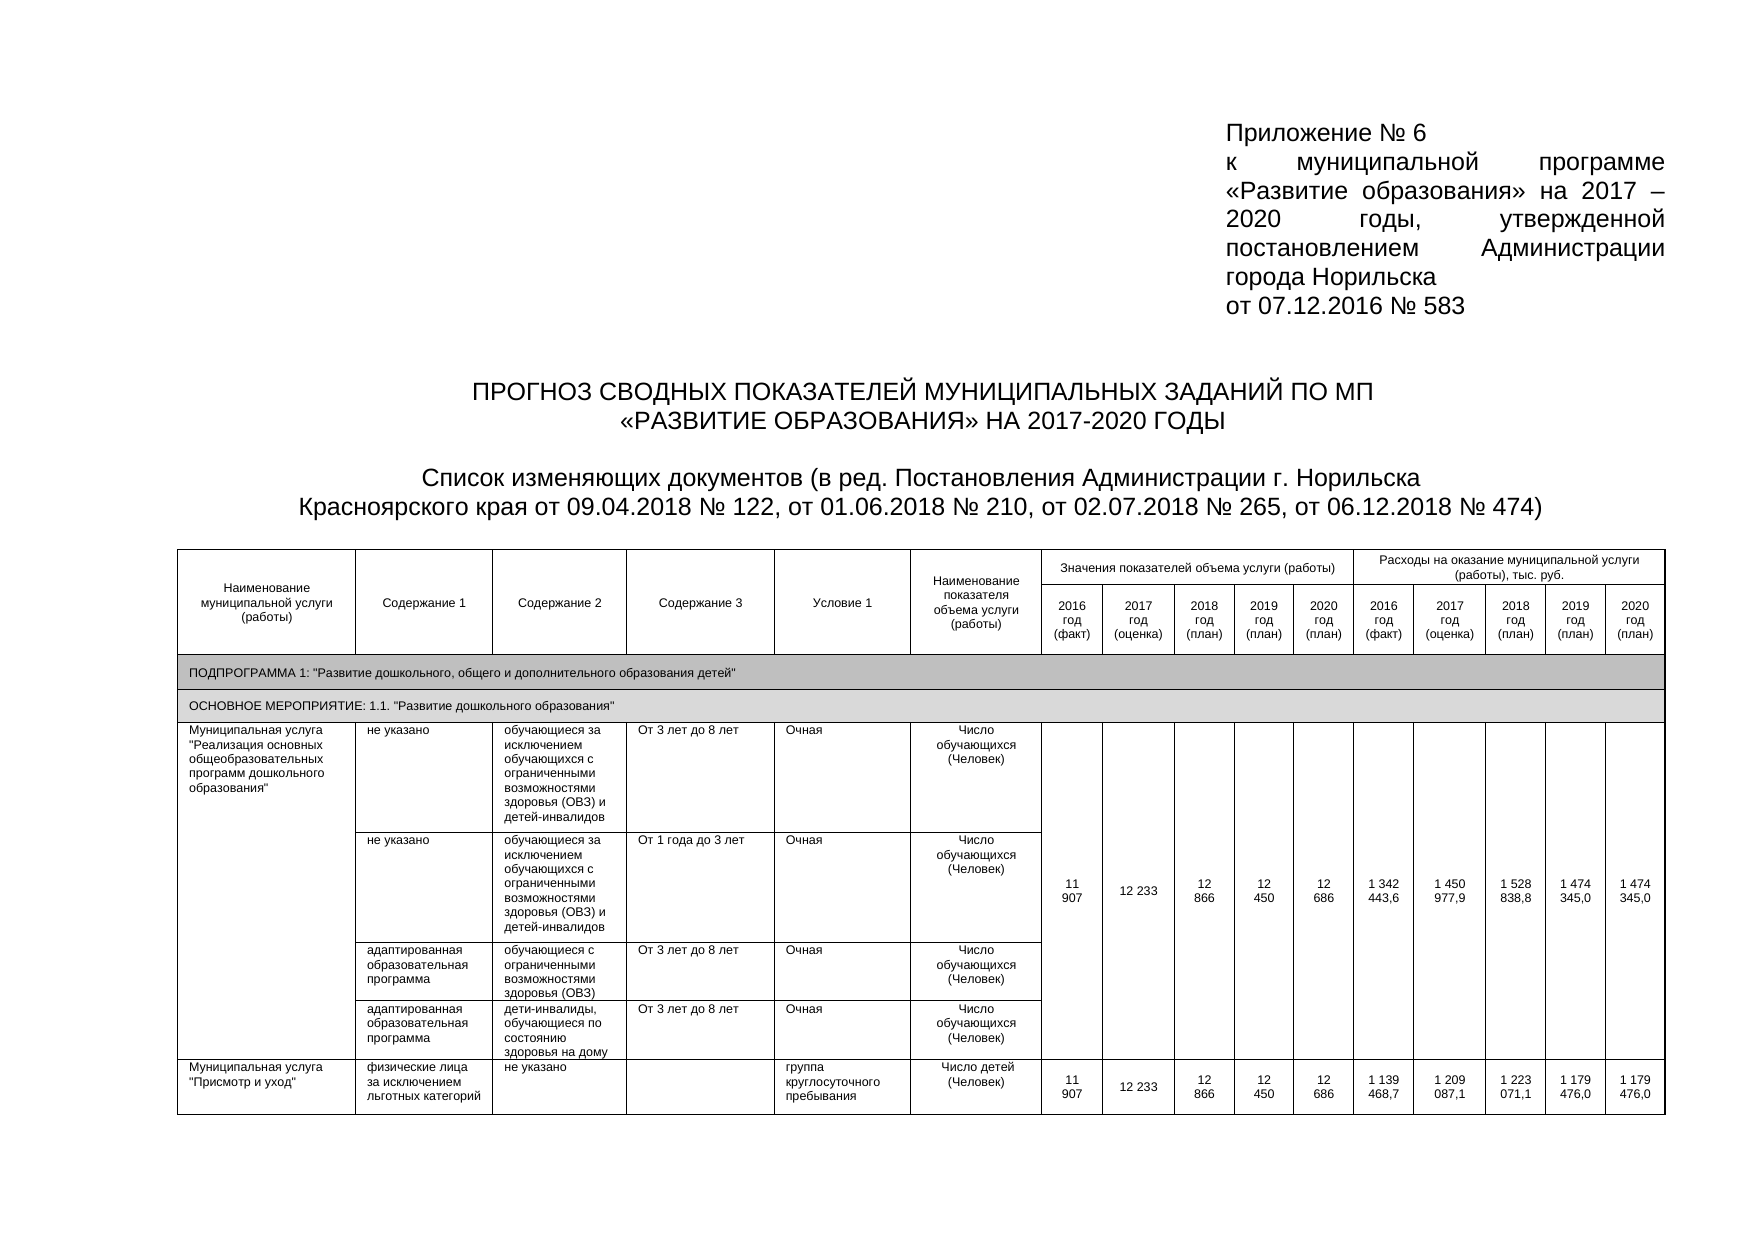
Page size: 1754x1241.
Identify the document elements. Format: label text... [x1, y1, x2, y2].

table_cell 12 686 [1294, 723, 1353, 1059]
table_cell 11 907 [1042, 723, 1102, 1059]
table_cell 2018 год (план) [1486, 585, 1545, 654]
table_cell 1 179 476,0 [1606, 1060, 1664, 1114]
table_cell адаптированная образовательная программа [356, 1001, 492, 1059]
table_cell 2019 год (план) [1235, 585, 1293, 654]
table_cell ОСНОВНОЕ МЕРОПРИЯТИЕ: 1.1. "Развитие дошкольного образования" [178, 690, 1664, 722]
table_cell Очная [775, 833, 910, 942]
table_cell обучающиеся за исключением обучающихся с ограниченными возможностями здоровья (ОВЗ) и детей-инвалидов [493, 723, 626, 832]
table_cell 1 474 345,0 [1546, 723, 1605, 1059]
table_cell обучающиеся за исключением обучающихся с ограниченными возможностями здоровья (ОВЗ) и детей-инвалидов [493, 833, 626, 942]
table_cell дети-инвалиды, обучающиеся по состоянию здоровья на дому [493, 1001, 626, 1059]
table_cell 2019 год (план) [1546, 585, 1605, 654]
table_cell 2016 год (факт) [1042, 585, 1102, 654]
text от 07.12.2016 № 583 [1226, 291, 1665, 319]
table_cell 1 342 443,6 [1354, 723, 1413, 1059]
table_cell 2017 год (оценка) [1414, 585, 1485, 654]
table_cell обучающиеся с ограниченными возможностями здоровья (ОВЗ) [493, 943, 626, 1000]
table_cell 1 474 345,0 [1606, 723, 1664, 1059]
table_cell Число обучающихся (Человек) [911, 723, 1041, 832]
table_cell 12 233 [1103, 1060, 1174, 1114]
table_header Содержание 1 [356, 550, 492, 654]
table_header Расходы на оказание муниципальной услуги (работы), тыс. руб. [1354, 550, 1664, 584]
table_cell Очная [775, 943, 910, 1000]
table_cell группа круглосуточного пребывания [775, 1060, 910, 1114]
table_cell 1 223 071,1 [1486, 1060, 1545, 1114]
table_cell Число обучающихся (Человек) [911, 943, 1041, 1000]
text к муниципальной программе «Развитие образования» на 2017 – 2020 годы, утвержденной постановлением Администрации города Норильска [1226, 147, 1665, 291]
table_cell не указано [356, 833, 492, 942]
table_cell 11 907 [1042, 1060, 1102, 1114]
table_header Значения показателей объема услуги (работы) [1042, 550, 1353, 584]
table_cell 2017 год (оценка) [1103, 585, 1174, 654]
table_cell Очная [775, 723, 910, 832]
table_cell 12 233 [1103, 723, 1174, 1059]
table_cell От 3 лет до 8 лет [627, 943, 774, 1000]
table_cell 2020 год (план) [1606, 585, 1664, 654]
table_cell адаптированная образовательная программа [356, 943, 492, 1000]
table_header Содержание 3 [627, 550, 774, 654]
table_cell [178, 1060, 355, 1114]
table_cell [911, 1060, 1041, 1114]
table_cell Муниципальная услуга "Реализация основных общеобразовательных программ дошкольного образования" [178, 723, 355, 1059]
table_cell 12 866 [1175, 1060, 1234, 1114]
table_header Наименование показателя объема услуги (работы) [911, 550, 1041, 654]
table_header Наименование муниципальной услуги (работы) [178, 550, 355, 654]
table_cell не указано [493, 1060, 626, 1114]
text Список изменяющих документов (в ред. Постановления Администрации г. Норильска [177, 463, 1665, 492]
table_cell От 3 лет до 8 лет [627, 1001, 774, 1059]
text Красноярского края от 09.04.2018 № 122, от 01.06.2018 № 210, от 02.07.2018 № 265, от 06.12.2018 № 474) [177, 492, 1665, 521]
table_cell 12 450 [1235, 1060, 1293, 1114]
table_cell Очная [775, 1001, 910, 1059]
table_cell 1 179 476,0 [1546, 1060, 1605, 1114]
table_cell 12 686 [1294, 1060, 1353, 1114]
table_cell 1 528 838,8 [1486, 723, 1545, 1059]
table_cell Число обучающихся (Человек) [911, 1001, 1041, 1059]
table_cell физические лица за исключением льготных категорий [356, 1060, 492, 1114]
text Приложение № 6 [1226, 118, 1592, 147]
table_cell 2016 год (факт) [1354, 585, 1413, 654]
table_header Содержание 2 [493, 550, 626, 654]
table_cell [627, 1060, 774, 1114]
table_header Условие 1 [775, 550, 910, 654]
table_cell 1 450 977,9 [1414, 723, 1485, 1059]
table_cell 12 866 [1175, 723, 1234, 1059]
table_cell От 3 лет до 8 лет [627, 723, 774, 832]
table_cell 1 139 468,7 [1354, 1060, 1413, 1114]
table_cell 12 450 [1235, 723, 1293, 1059]
table_cell От 1 года до 3 лет [627, 833, 774, 942]
table_cell Число обучающихся (Человек) [911, 833, 1041, 942]
table_cell 1 209 087,1 [1414, 1060, 1485, 1114]
table_cell 2020 год (план) [1294, 585, 1353, 654]
table_cell ПОДПРОГРАММА 1: "Развитие дошкольного, общего и дополнительного образования детей" [178, 655, 1664, 689]
text ПРОГНОЗ СВОДНЫХ ПОКАЗАТЕЛЕЙ МУНИЦИПАЛЬНЫХ ЗАДАНИЙ ПО МП [177, 377, 1669, 406]
text «РАЗВИТИЕ ОБРАЗОВАНИЯ» НА 2017-2020 ГОДЫ [177, 406, 1669, 434]
table_cell 2018 год (план) [1175, 585, 1234, 654]
table_cell не указано [356, 723, 492, 832]
